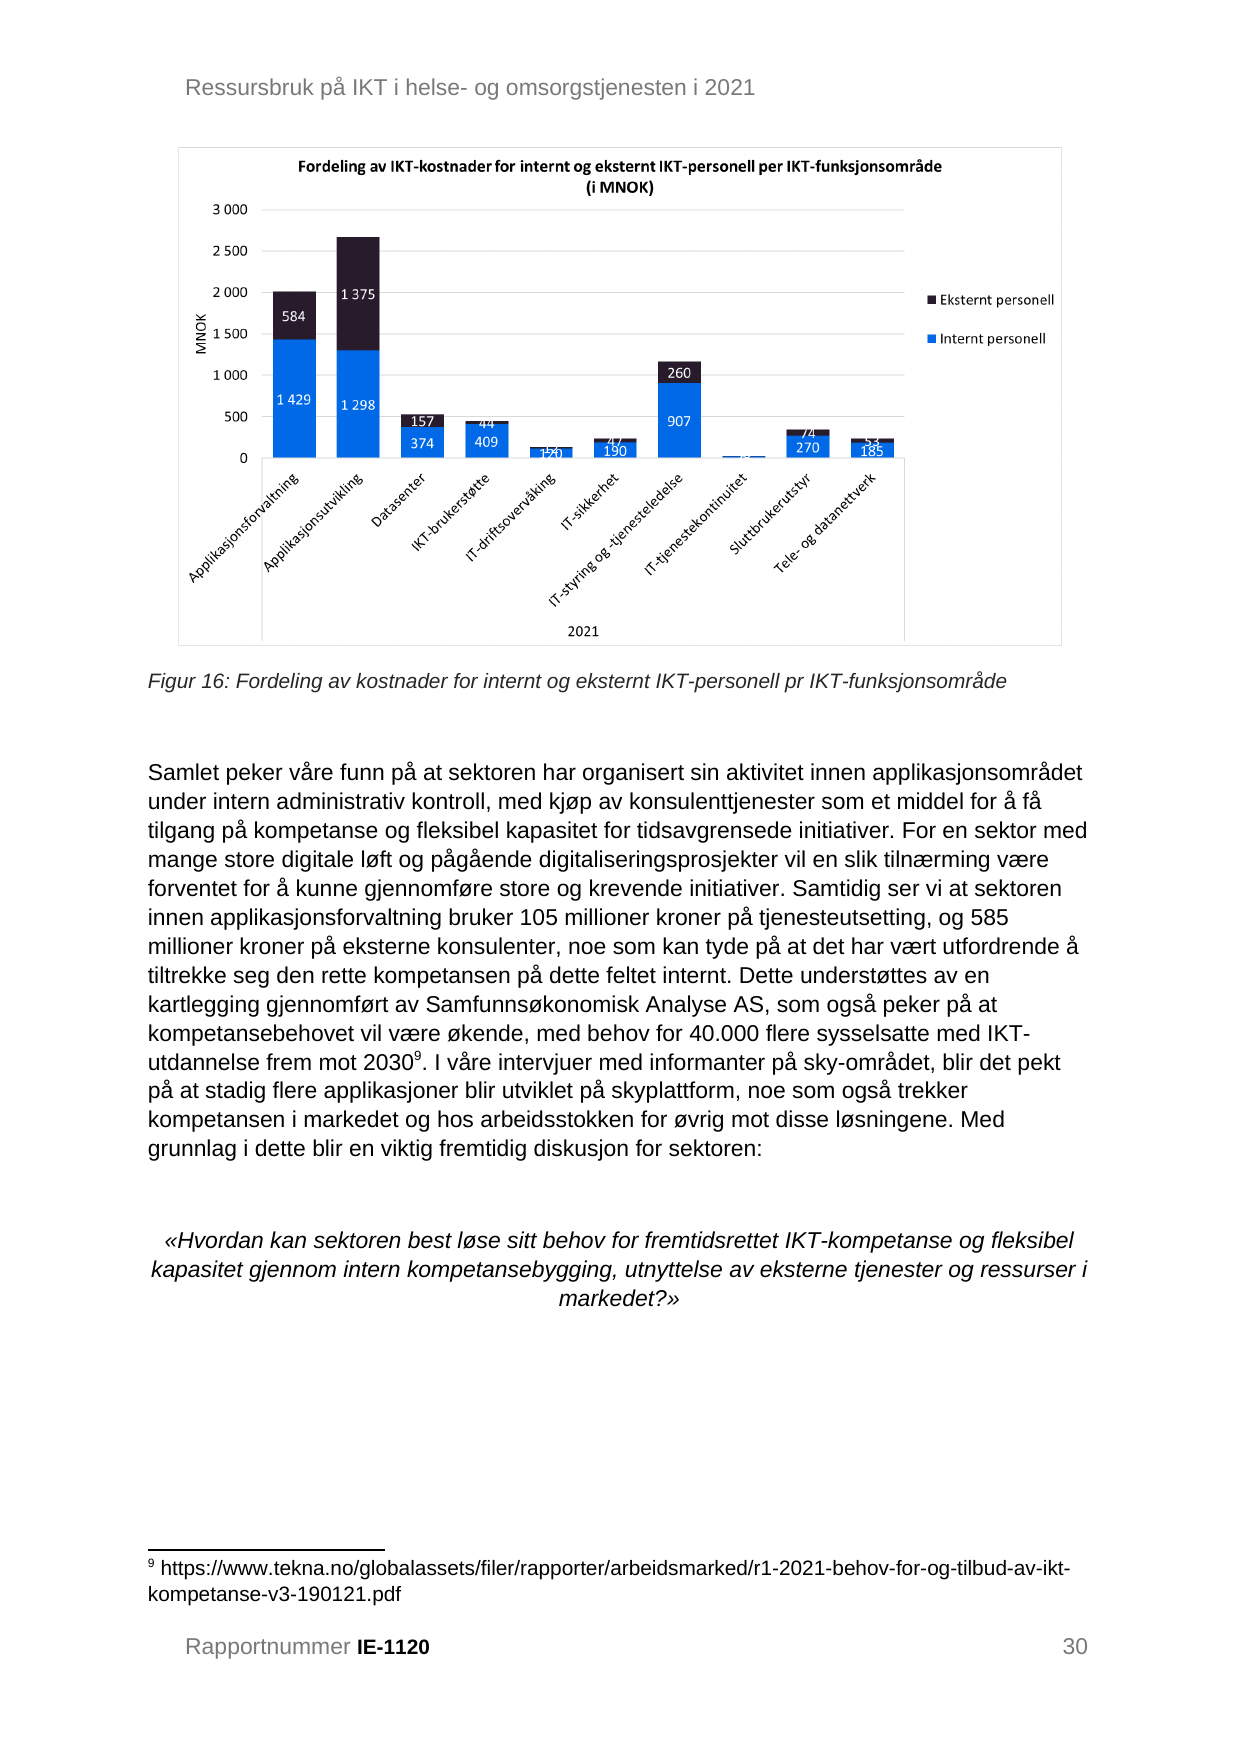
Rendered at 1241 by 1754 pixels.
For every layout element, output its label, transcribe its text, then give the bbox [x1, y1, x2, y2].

text «Hvordan kan sektoren best løse sitt behov for fremtidsrettet IKT-kompetanse og fleksibel kapasitet gjennom intern kompetansebygging, utnyttelse av eksterne tjenester og ressurser i markedet?» [148, 1227, 1092, 1311]
picture [178, 147, 1062, 646]
text Samlet peker våre funn på at sektoren har organisert sin aktivitet innen applikasjonsområdet under intern administrativ kontroll, med kjøp av konsulenttjenester som et middel for å få tilgang på kompetanse og fleksibel kapasitet for tidsavgrensede initiativer. For en sektor med mange store digitale løft og pågående digitaliseringsprosjekter vil en slik tilnærming være forventet for å kunne gjennomføre store og krevende initiativer. Samtidig ser vi at sektoren innen applikasjonsforvaltning bruker 105 millioner kroner på tjenesteutsetting, og 585 millioner kroner på eksterne konsulenter, noe som kan tyde på at det har vært utfordrende å tiltrekke seg den rette kompetansen på dette feltet internt. Dette understøttes av en kartlegging gjennomført av Samfunnsøkonomisk Analyse AS, som også peker på at kompetansebehovet vil være økende, med behov for 40.000 flere sysselsatte med IKT-utdannelse frem mot 2030. I våre intervjuer med informanter på sky-området, blir det pekt på at stadig flere applikasjoner blir utviklet på skyplattform, noe som også trekker kompetansen i markedet og hos arbeidsstokken for øvrig mot disse løsningene. Med grunnlag i dette blir en viktig fremtidig diskusjon for sektoren: [148, 759, 1092, 1162]
